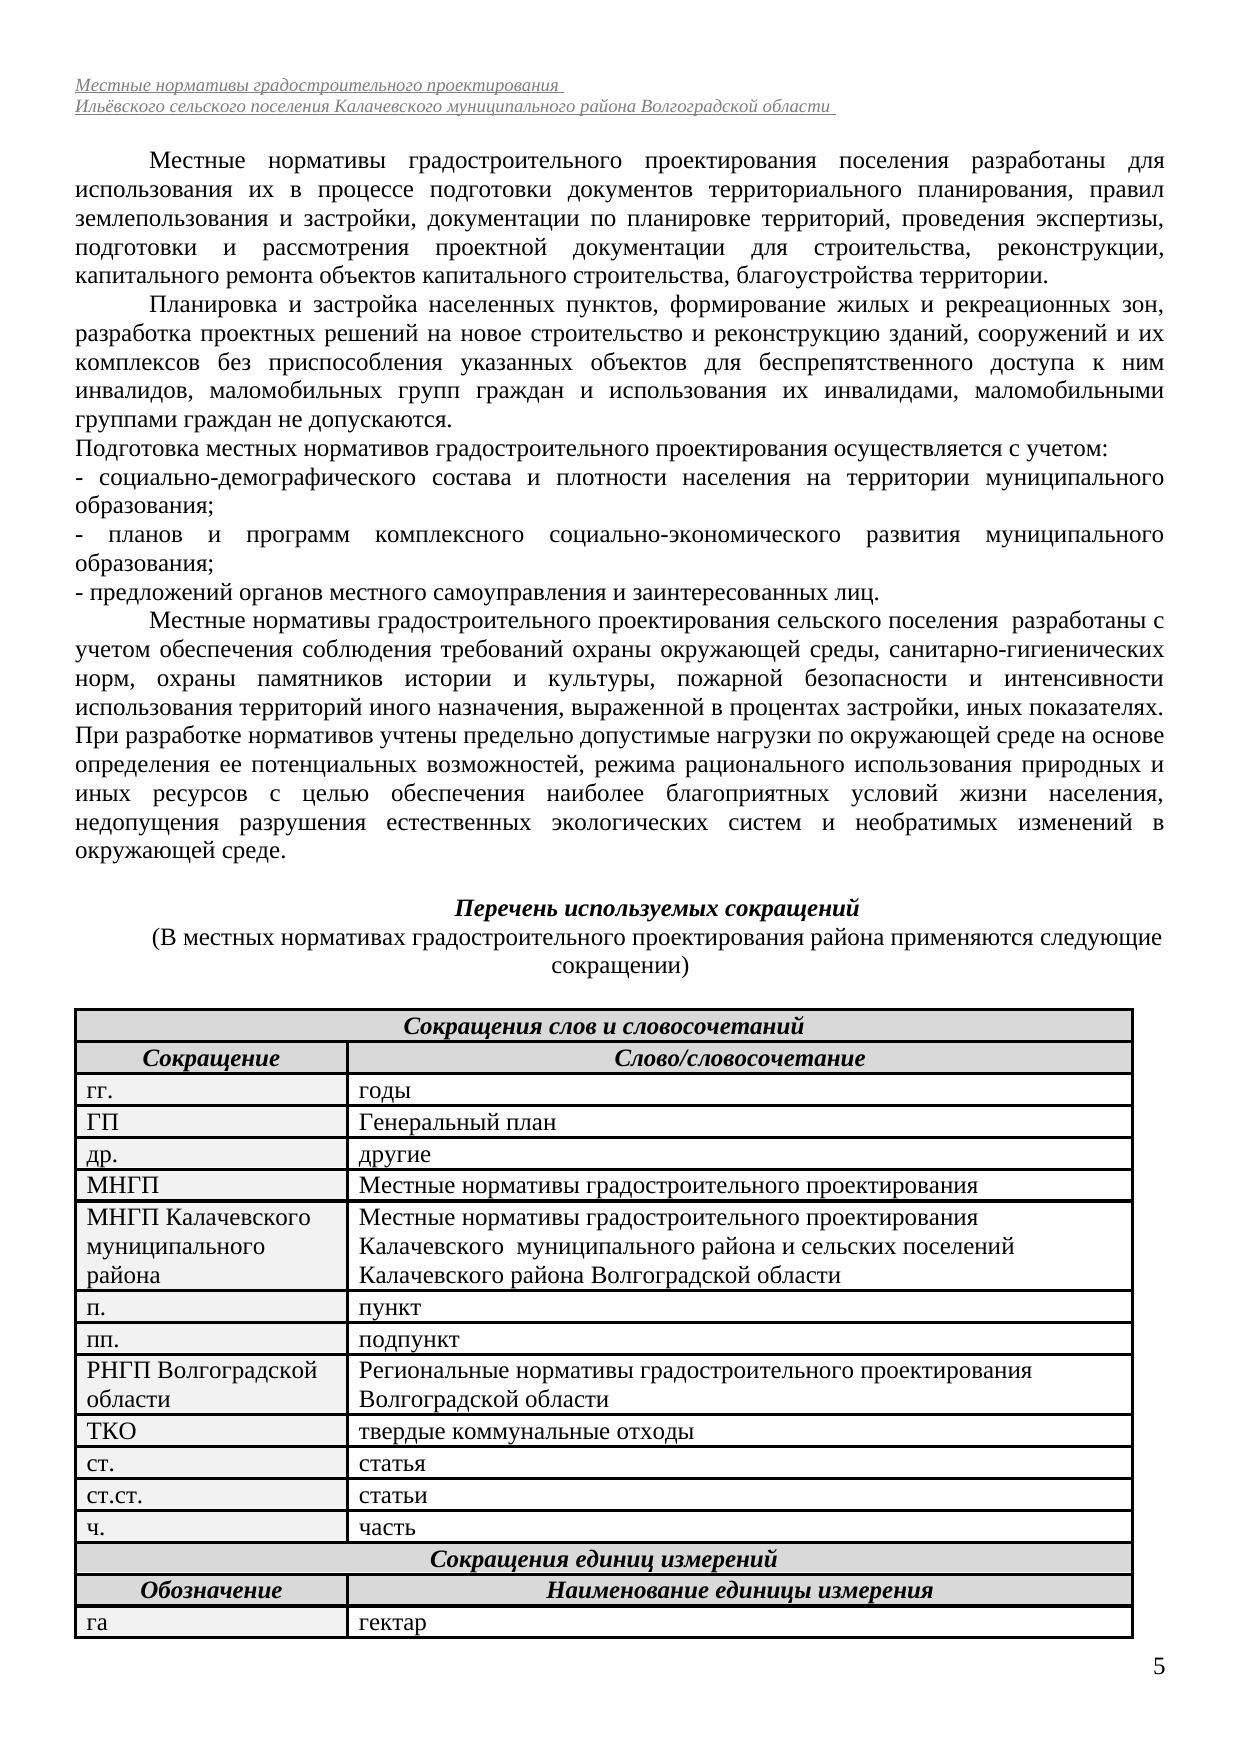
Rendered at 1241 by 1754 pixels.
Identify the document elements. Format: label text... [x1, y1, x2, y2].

table_cell статья [349, 1448, 1131, 1477]
table_cell Местные нормативы градостроительного проектирования [349, 1171, 1131, 1199]
table_cell РНГП Волгоградской области [77, 1356, 346, 1413]
table_cell Генеральный план [349, 1107, 1131, 1136]
table_cell пп. [77, 1324, 346, 1352]
table_cell ст. [77, 1448, 346, 1477]
table_cell другие [349, 1139, 1131, 1167]
table_header Сокращения слов и словосочетаний [77, 1011, 1131, 1040]
table_cell годы [349, 1075, 1131, 1104]
text - планов и программ комплексного социально-экономического развития муниципального образования; [75, 519, 1165, 577]
table_cell ч. [77, 1512, 346, 1541]
table_cell пункт [349, 1292, 1131, 1321]
table_cell гектар [349, 1608, 1131, 1636]
table_cell др. [77, 1139, 346, 1167]
text - предложений органов местного самоуправления и заинтересованных лиц. [75, 577, 1165, 606]
table_cell Сокращения единиц измерений [77, 1544, 1131, 1572]
text Местные нормативы градостроительного проектирования поселения разработаны для использования их в процессе подготовки документов территориального планирования, правил землепользования и застройки, документации по планировке территорий, проведения экспертизы, подготовки и рассмотрения проектной документации для строительства, реконструкции, капитального ремонта объектов капитального строительства, благоустройства территории. [75, 146, 1165, 289]
table_cell Обозначение [77, 1576, 346, 1604]
text Местные нормативы градостроительного проектирования сельского поселения разработаны с учетом обеспечения соблюдения требований охраны окружающей среды, санитарно-гигиенических норм, охраны памятников истории и культуры, пожарной безопасности и интенсивности использования территорий иного назначения, выраженной в процентах застройки, иных показателях. При разработке нормативов учтены предельно допустимые нагрузки по окружающей среде на основе определения ее потенциальных возможностей, режима рационального использования природных и иных ресурсов с целью обеспечения наиболее благоприятных условий жизни населения, недопущения разрушения естественных экологических систем и необратимых изменений в окружающей среде. [75, 606, 1165, 864]
table_cell часть [349, 1512, 1131, 1541]
table_cell статьи [349, 1480, 1131, 1509]
table_cell Местные нормативы градостроительного проектирования Калачевского муниципального района и сельских поселений Калачевского района Волгоградской области [349, 1203, 1131, 1289]
table_cell ТКО [77, 1416, 346, 1445]
table_cell твердые коммунальные отходы [349, 1416, 1131, 1445]
text Перечень используемых сокращений [75, 893, 1165, 922]
table_cell Слово/словосочетание [349, 1043, 1131, 1072]
table_cell п. [77, 1292, 346, 1321]
table_cell Наименование единицы измерения [349, 1576, 1131, 1604]
table_cell Региональные нормативы градостроительного проектирования Волгоградской области [349, 1356, 1131, 1413]
table_cell Сокращение [77, 1043, 346, 1072]
table_cell МНГП [77, 1171, 346, 1199]
table_cell МНГП Калачевского муниципального района [77, 1203, 346, 1289]
table_cell ст.ст. [77, 1480, 346, 1509]
table_cell гг. [77, 1075, 346, 1104]
text Подготовка местных нормативов градостроительного проектирования осуществляется с учетом: [75, 433, 1165, 462]
table_cell га [77, 1608, 346, 1636]
text - социально-демографического состава и плотности населения на территории муниципального образования; [75, 462, 1165, 519]
text (В местных нормативах градостроительного проектирования района применяются следующие сокращении) [75, 922, 1165, 979]
table_cell подпункт [349, 1324, 1131, 1352]
text Планировка и застройка населенных пунктов, формирование жилых и рекреационных зон, разработка проектных решений на новое строительство и реконструкцию зданий, сооружений и их комплексов без приспособления указанных объектов для беспрепятственного доступа к ним инвалидов, маломобильных групп граждан и использования их инвалидами, маломобильными группами граждан не допускаются. [75, 289, 1165, 433]
table_cell ГП [77, 1107, 346, 1136]
